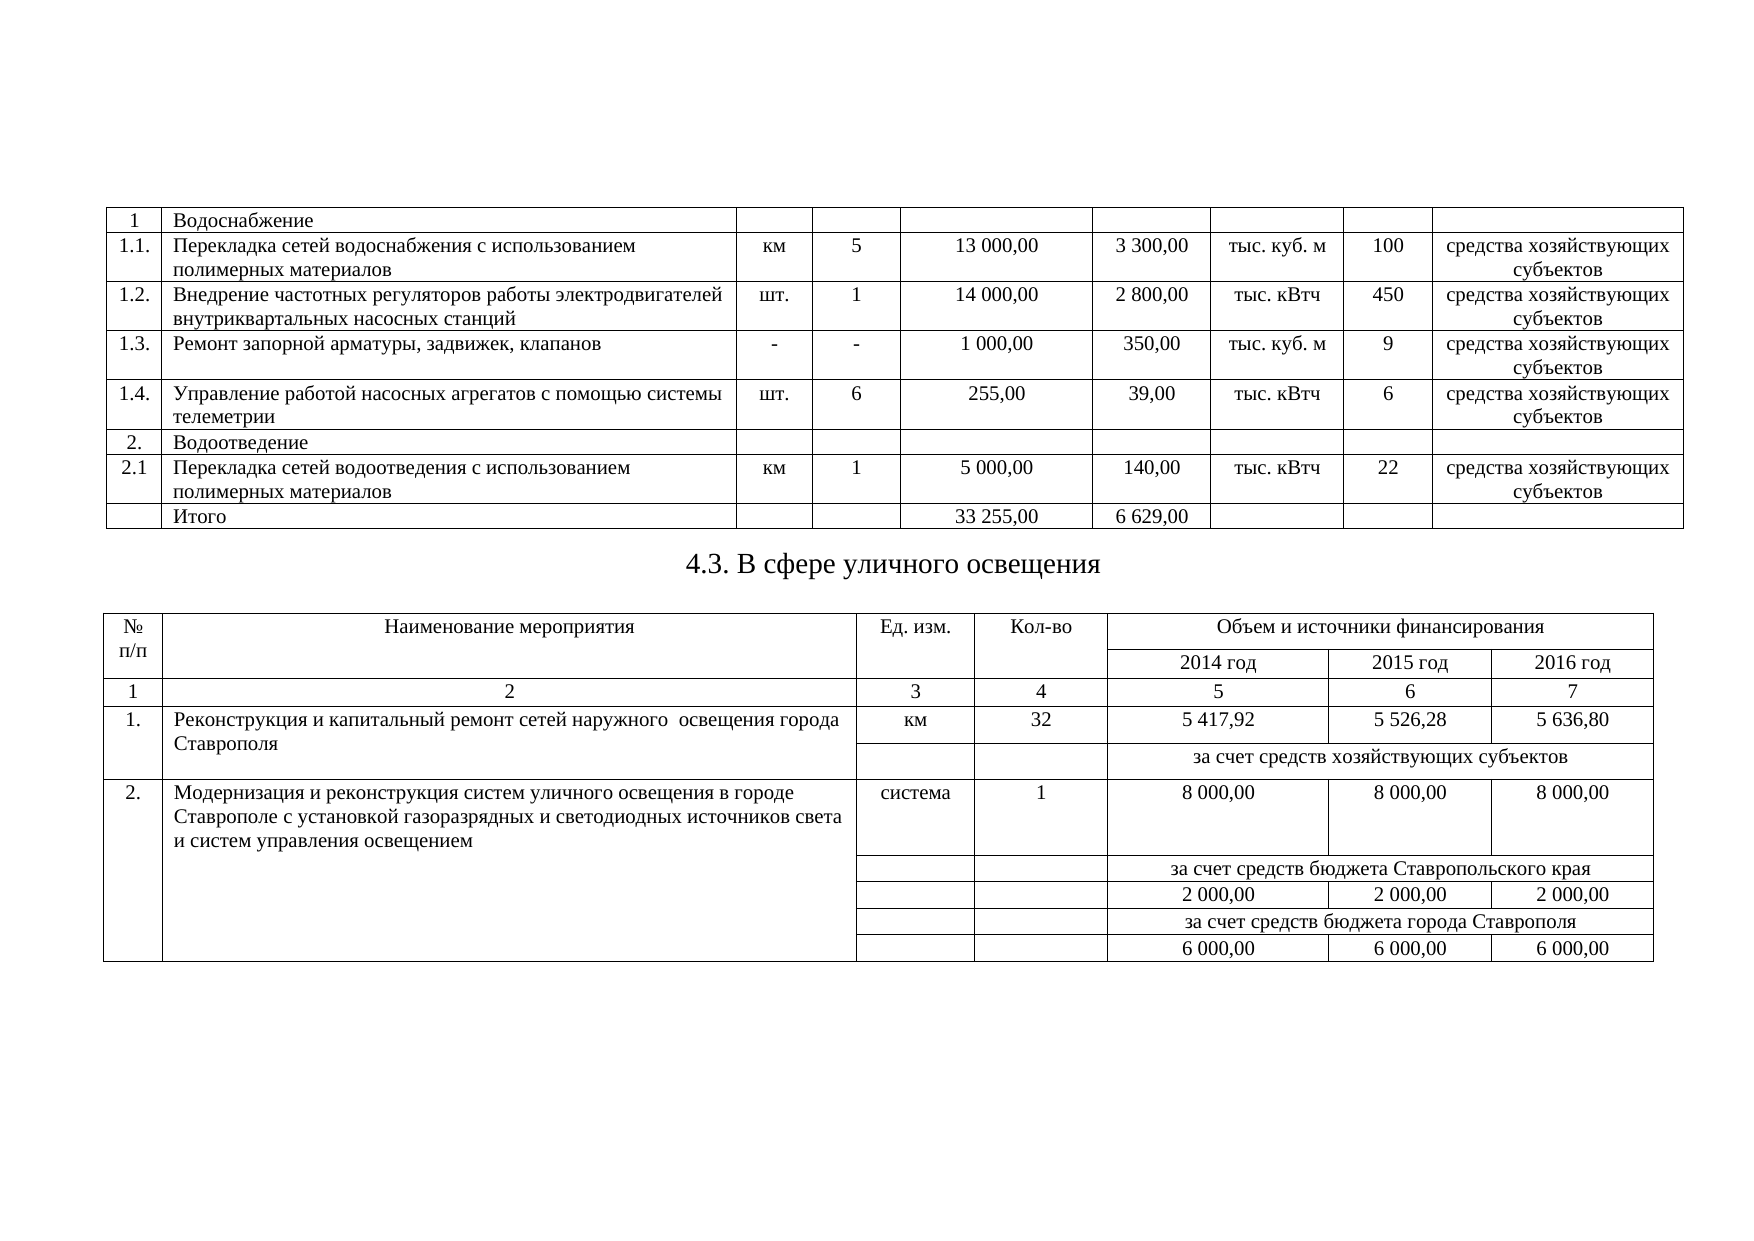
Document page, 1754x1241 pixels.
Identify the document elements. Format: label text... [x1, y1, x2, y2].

table_cell средства хозяйствующих субъектов [1433, 380, 1683, 428]
table_cell [813, 208, 900, 232]
table_cell 2 800,00 [1093, 282, 1210, 330]
table_cell 350,00 [1093, 331, 1210, 379]
text 4.3. В сфере уличного освещения [787, 554, 1668, 579]
table_cell Водоснабжение [162, 208, 736, 232]
table_cell [813, 430, 900, 454]
table_cell [1344, 208, 1432, 232]
table_cell 2014 год [1108, 650, 1328, 678]
table_cell за счет средств бюджета города Ставрополя [1108, 909, 1653, 934]
table_cell тыс. куб. м [1211, 233, 1343, 281]
table_cell 2 000,00 [1329, 882, 1491, 908]
table_cell 1 [813, 282, 900, 330]
table_cell 32 [975, 707, 1107, 743]
table_cell [737, 504, 812, 528]
table_cell 255,00 [901, 380, 1092, 428]
table_cell 1 [104, 679, 162, 706]
table_cell 6 [813, 380, 900, 428]
table_cell 14 000,00 [901, 282, 1092, 330]
table_cell 6 000,00 [1329, 935, 1491, 961]
table_cell 9 [1344, 331, 1432, 379]
table_cell Управление работой насосных агрегатов с помощью системы телеметрии [162, 380, 736, 428]
table_cell - [813, 331, 900, 379]
table_cell Ремонт запорной арматуры, задвижек, клапанов [162, 331, 736, 379]
table_cell [857, 935, 974, 961]
table_cell 39,00 [1093, 380, 1210, 428]
table_cell [975, 882, 1107, 908]
table_cell Перекладка сетей водоснабжения с использованием полимерных материалов [162, 233, 736, 281]
table_cell 8 000,00 [1329, 780, 1491, 855]
table_cell 3 [857, 679, 974, 706]
table_cell - [737, 331, 812, 379]
table_cell [1093, 208, 1210, 232]
table_cell шт. [737, 380, 812, 428]
table_cell км [737, 233, 812, 281]
table_cell средства хозяйствующих субъектов [1433, 233, 1683, 281]
table_header Ед. изм. [857, 614, 974, 678]
table_cell 5 000,00 [901, 455, 1092, 503]
table_cell 5 [1108, 679, 1328, 706]
table_header Наименование мероприятия [163, 614, 856, 678]
table_cell км [857, 707, 974, 743]
table_cell система [857, 780, 974, 855]
table_cell 4 [975, 679, 1107, 706]
table_cell 13 000,00 [901, 233, 1092, 281]
table_cell [813, 504, 900, 528]
table_cell 2 000,00 [1108, 882, 1328, 908]
table_cell 1 [975, 780, 1107, 855]
table_cell 8 000,00 [1492, 780, 1653, 855]
table_cell 1.2. [107, 282, 161, 330]
table_cell [1433, 504, 1683, 528]
table_cell [1344, 504, 1432, 528]
table_cell [1211, 208, 1343, 232]
table_cell [1093, 430, 1210, 454]
table_cell 8 000,00 [1108, 780, 1328, 855]
table_cell 3 300,00 [1093, 233, 1210, 281]
table_cell км [737, 455, 812, 503]
table_cell Итого [162, 504, 736, 528]
table_cell [107, 504, 161, 528]
table_cell 450 [1344, 282, 1432, 330]
table_cell [857, 909, 974, 934]
table_cell 1 000,00 [901, 331, 1092, 379]
table_cell [901, 430, 1092, 454]
table_cell [1211, 504, 1343, 528]
table_header № п/п [104, 614, 162, 678]
table_cell Водоотведение [162, 430, 736, 454]
table_cell 140,00 [1093, 455, 1210, 503]
table_cell [975, 856, 1107, 881]
table_cell 6 000,00 [1492, 935, 1653, 961]
table_cell средства хозяйствующих субъектов [1433, 331, 1683, 379]
table_cell тыс. кВтч [1211, 455, 1343, 503]
table_cell Перекладка сетей водоотведения с использованием полимерных материалов [162, 455, 736, 503]
table_cell 2.1 [107, 455, 161, 503]
table_cell 2 [163, 679, 856, 706]
table_cell средства хозяйствующих субъектов [1433, 455, 1683, 503]
table_header Объем и источники финансирования [1108, 614, 1653, 649]
table_header Кол-во [975, 614, 1107, 678]
table_cell 2. [104, 780, 162, 961]
table_cell Модернизация и реконструкция систем уличного освещения в городе Ставрополе с установкой газоразрядных и светодиодных источников света и систем управления освещением [163, 780, 856, 961]
table_cell 1.3. [107, 331, 161, 379]
table_cell Реконструкция и капитальный ремонт сетей наружного освещения города Ставрополя [163, 707, 856, 779]
table_cell [857, 856, 974, 881]
table_cell тыс. кВтч [1211, 282, 1343, 330]
table_cell 33 255,00 [901, 504, 1092, 528]
table_cell [1344, 430, 1432, 454]
table_cell 100 [1344, 233, 1432, 281]
table_cell [901, 208, 1092, 232]
table_cell 2. [107, 430, 161, 454]
table_cell 1 [107, 208, 161, 232]
table_cell [975, 909, 1107, 934]
table_cell 6 [1329, 679, 1491, 706]
table_cell за счет средств хозяйствующих субъектов [1108, 744, 1653, 779]
table_cell 22 [1344, 455, 1432, 503]
table_cell 1 [813, 455, 900, 503]
table_cell 5 636,80 [1492, 707, 1653, 743]
table_cell 2 000,00 [1492, 882, 1653, 908]
table_cell 2015 год [1329, 650, 1491, 678]
table_cell тыс. кВтч [1211, 380, 1343, 428]
table_cell 5 526,28 [1329, 707, 1491, 743]
table_cell [737, 208, 812, 232]
table_cell средства хозяйствующих субъектов [1433, 282, 1683, 330]
table_cell 6 000,00 [1108, 935, 1328, 961]
table_cell [975, 935, 1107, 961]
table_cell 5 [813, 233, 900, 281]
table_cell [857, 882, 974, 908]
table_cell тыс. куб. м [1211, 331, 1343, 379]
table_cell [1433, 208, 1683, 232]
table_cell 2016 год [1492, 650, 1653, 678]
table_cell 1. [104, 707, 162, 779]
table_cell 6 629,00 [1093, 504, 1210, 528]
table_cell [1433, 430, 1683, 454]
table_cell 7 [1492, 679, 1653, 706]
table_cell [1211, 430, 1343, 454]
table_cell [975, 744, 1107, 779]
table_cell шт. [737, 282, 812, 330]
table_cell Внедрение частотных регуляторов работы электродвигателей внутриквартальных насосных станций [162, 282, 736, 330]
table_cell [737, 430, 812, 454]
table_cell 1.4. [107, 380, 161, 428]
text 4.3. В сфере уличного освещения [118, 554, 784, 579]
table_cell за счет средств бюджета Ставропольского края [1108, 856, 1653, 881]
table_cell 5 417,92 [1108, 707, 1328, 743]
table_cell [857, 744, 974, 779]
table_cell 6 [1344, 380, 1432, 428]
table_cell 1.1. [107, 233, 161, 281]
